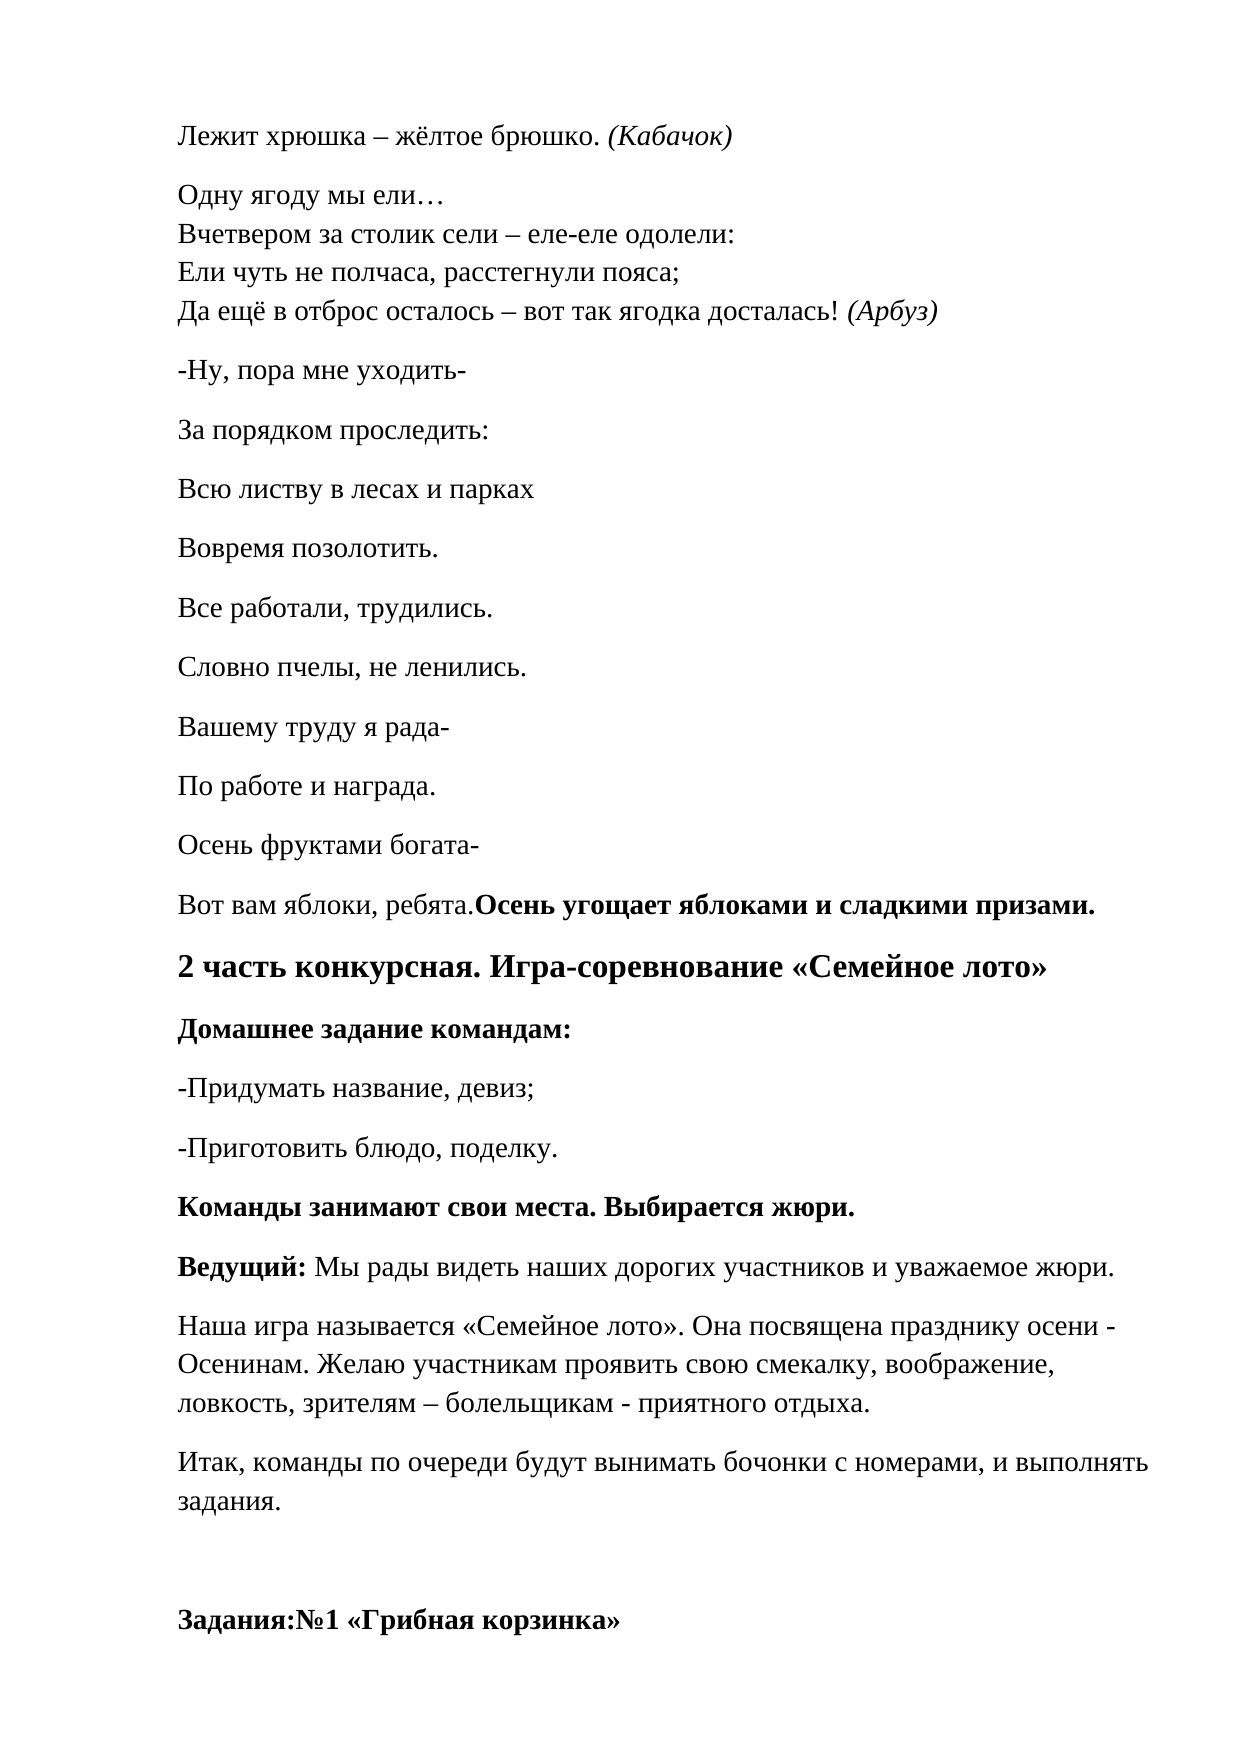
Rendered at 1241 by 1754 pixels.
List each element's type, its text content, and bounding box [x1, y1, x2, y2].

text Наша игра называется «Семейное лото». Она посвящена празднику осени - Осенинам. Желаю участникам проявить свою смекалку, воображение, ловкость, зрителям – болельщикам - приятного отдыха. [177, 1308, 1152, 1419]
text Одну ягоду мы ели… Вчетвером за столик сели – еле-еле одолели: Ели чуть не полчаса, расстегнули пояса; Да ещё в отброс осталось – вот так ягодка досталась! (Арбуз) [177, 177, 1152, 327]
text Задания:№1 «Грибная корзинка» [177, 1602, 1152, 1635]
text Команды занимают свои места. Выбирается жюри. [177, 1189, 1152, 1223]
text 2 часть конкурсная. Игра-соревнование «Семейное лото» [177, 946, 1152, 984]
text -Придумать название, девиз; [177, 1071, 1152, 1104]
text Вот вам яблоки, ребята.Осень угощает яблоками и сладкими призами. [177, 887, 1152, 920]
text Словно пчелы, не ленились. [177, 649, 1152, 683]
text -Приготовить блюдо, поделку. [177, 1130, 1152, 1163]
text -Ну, пора мне уходить- [177, 352, 1152, 386]
text Все работали, трудились. [177, 590, 1152, 623]
text Вашему труду я рада- [177, 709, 1152, 742]
text Осень фруктами богата- [177, 827, 1152, 861]
text Домашнее задание командам: [177, 1011, 1152, 1045]
text Вовремя позолотить. [177, 531, 1152, 564]
text Итак, команды по очереди будут вынимать бочонки с номерами, и выполнять задания. [177, 1444, 1152, 1517]
text По работе и награда. [177, 768, 1152, 802]
text Лежит хрюшка – жёлтое брюшко. (Кабачок) [177, 118, 1152, 152]
text Всю листву в лесах и парках [177, 471, 1152, 505]
text За порядком проследить: [177, 412, 1152, 445]
text Ведущий: Мы рады видеть наших дорогих участников и уважаемое жюри. [177, 1249, 1152, 1282]
